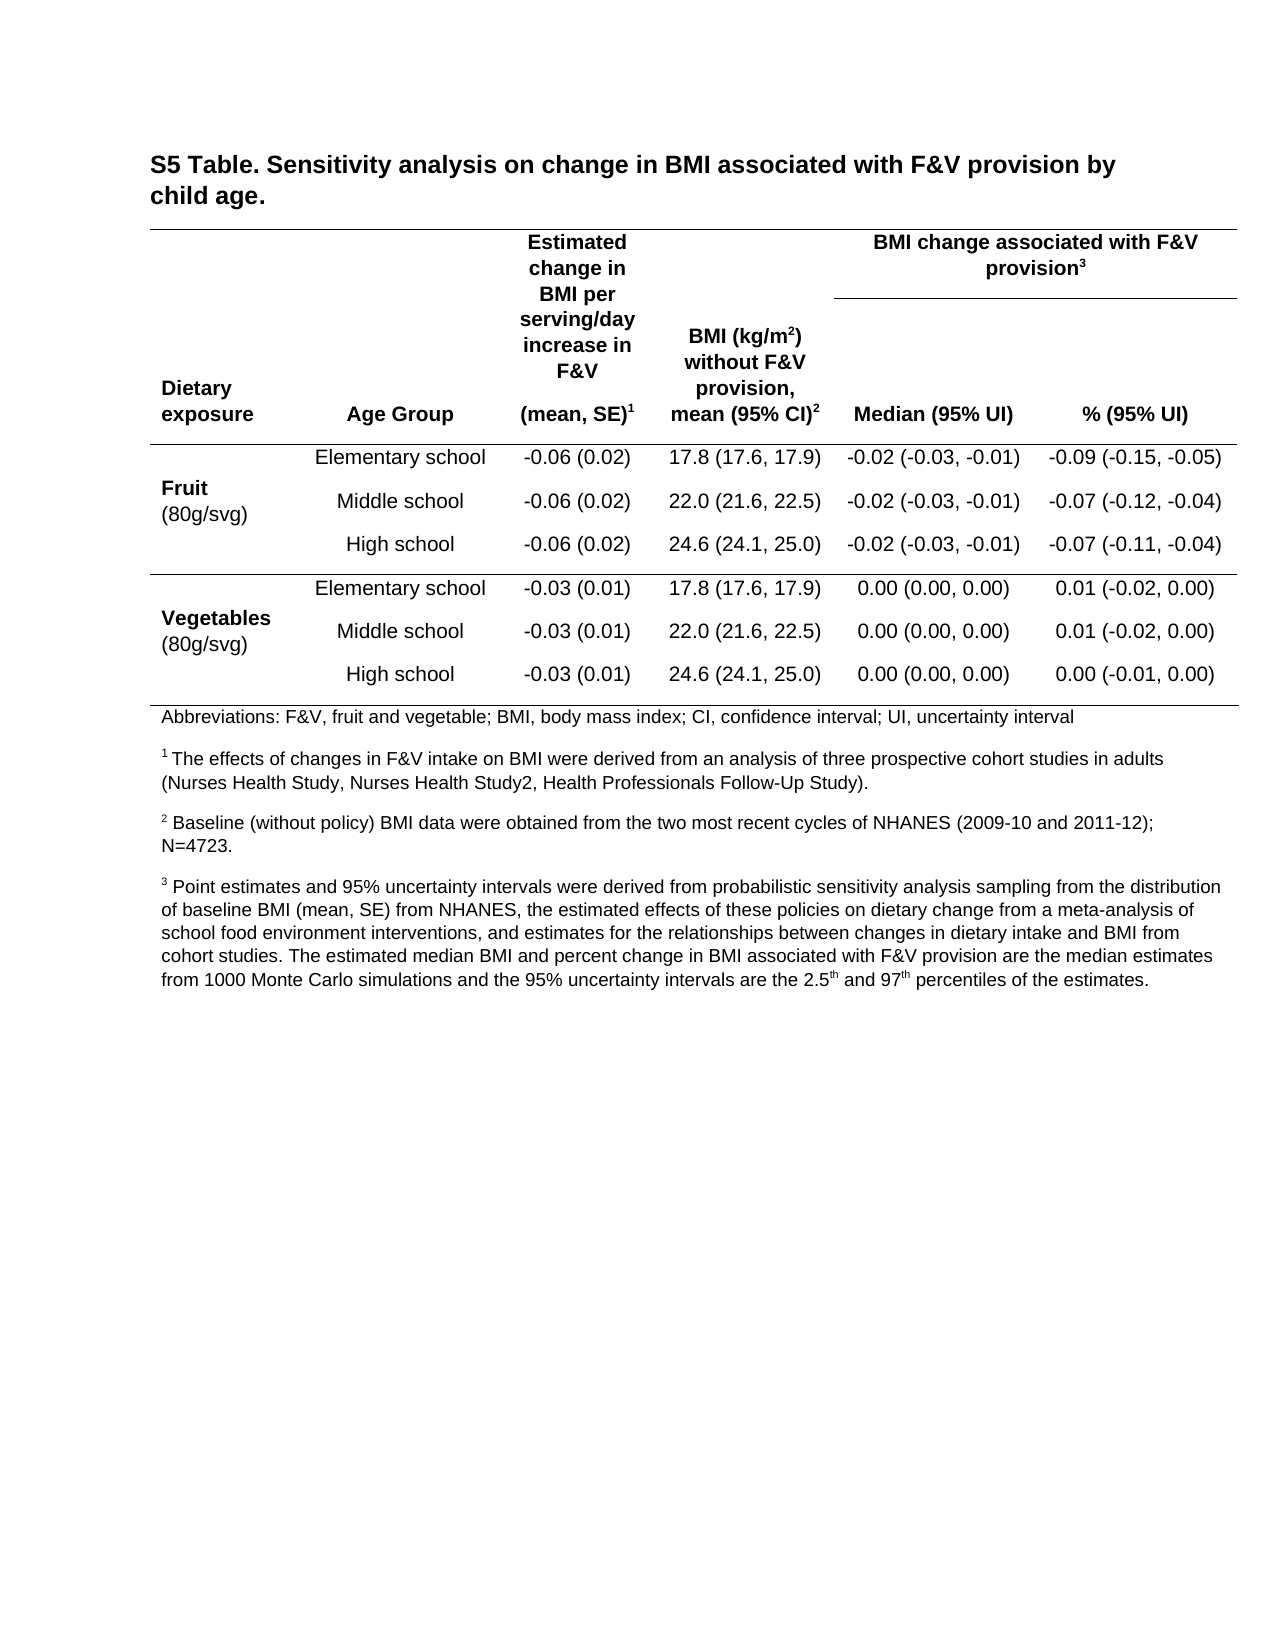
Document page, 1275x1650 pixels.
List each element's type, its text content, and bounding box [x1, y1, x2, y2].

table_cell -0.03 (0.01) [499, 575, 656, 618]
table_cell 17.8 (17.6, 17.9) [656, 445, 834, 488]
table_cell Middle school [302, 618, 499, 662]
table_cell 0.00 (0.00, 0.00) [834, 662, 1033, 704]
table_cell Elementary school [302, 445, 499, 488]
table_cell -0.09 (-0.15, -0.05) [1033, 445, 1237, 488]
table_cell 22.0 (21.6, 22.5) [656, 488, 834, 532]
table_cell 0.01 (-0.02, 0.00) [1033, 618, 1237, 662]
table_cell 2 Baseline (without policy) BMI data were obtained from the two most recent cycles of NHANES (2009-10 and 2011-12); N=4723. [150, 812, 1239, 875]
table_cell -0.06 (0.02) [499, 488, 656, 532]
table_header BMI change associated with F&V provision3 [834, 230, 1237, 298]
table_cell Elementary school [302, 575, 499, 618]
table_cell -0.07 (-0.11, -0.04) [1033, 532, 1237, 574]
table_cell -0.02 (-0.03, -0.01) [834, 445, 1033, 488]
table_cell High school [302, 662, 499, 704]
table_cell -0.02 (-0.03, -0.01) [834, 488, 1033, 532]
table_cell 0.00 (0.00, 0.00) [834, 618, 1033, 662]
table_cell 0.00 (0.00, 0.00) [834, 575, 1033, 618]
table_header Dietary exposure [150, 230, 302, 444]
table_cell -0.06 (0.02) [499, 445, 656, 488]
table_cell Fruit (80g/svg) [150, 445, 302, 574]
table_cell Median (95% UI) [834, 299, 1033, 444]
table_header Estimated change in BMI per serving/day increase in F&V (mean, SE)1 [499, 230, 656, 444]
table_cell 3 Point estimates and 95% uncertainty intervals were derived from probabilistic sensitivity analysis sampling from the distribution of baseline BMI (mean, SE) from NHANES, the estimated effects of these policies on dietary change from a meta-analysis of school food environment interventions, and estimates for the relationships between changes in dietary intake and BMI from cohort studies. The estimated median BMI and percent change in BMI associated with F&V provision are the median estimates from 1000 Monte Carlo simulations and the 95% uncertainty intervals are the 2.5th and 97th percentiles of the estimates. [150, 875, 1239, 1009]
table_cell 1 The effects of changes in F&V intake on BMI were derived from an analysis of three prospective cohort studies in adults (Nurses Health Study, Nurses Health Study2, Health Professionals Follow-Up Study). [150, 746, 1239, 812]
table_cell 0.01 (-0.02, 0.00) [1033, 575, 1237, 618]
table_cell Vegetables (80g/svg) [150, 575, 302, 704]
text S5 Table. Sensitivity analysis on change in BMI associated with F&V provision by child age. [150, 150, 1125, 210]
table_cell 24.6 (24.1, 25.0) [656, 662, 834, 704]
table_cell % (95% UI) [1033, 299, 1237, 444]
table_cell High school [302, 532, 499, 574]
table_cell -0.03 (0.01) [499, 618, 656, 662]
table_cell -0.07 (-0.12, -0.04) [1033, 488, 1237, 532]
table_cell -0.06 (0.02) [499, 532, 656, 574]
table_header Age Group [302, 230, 499, 444]
table_cell 17.8 (17.6, 17.9) [656, 575, 834, 618]
table_header BMI (kg/m2) without F&V provision, mean (95% CI)2 [656, 230, 834, 444]
table_cell -0.03 (0.01) [499, 662, 656, 704]
table_cell 0.00 (-0.01, 0.00) [1033, 662, 1237, 704]
table_cell Abbreviations: F&V, fruit and vegetable; BMI, body mass index; CI, confidence interval; UI, uncertainty interval [150, 706, 1239, 746]
table_cell -0.02 (-0.03, -0.01) [834, 532, 1033, 574]
table_cell 24.6 (24.1, 25.0) [656, 532, 834, 574]
table_cell Middle school [302, 488, 499, 532]
table_cell 22.0 (21.6, 22.5) [656, 618, 834, 662]
